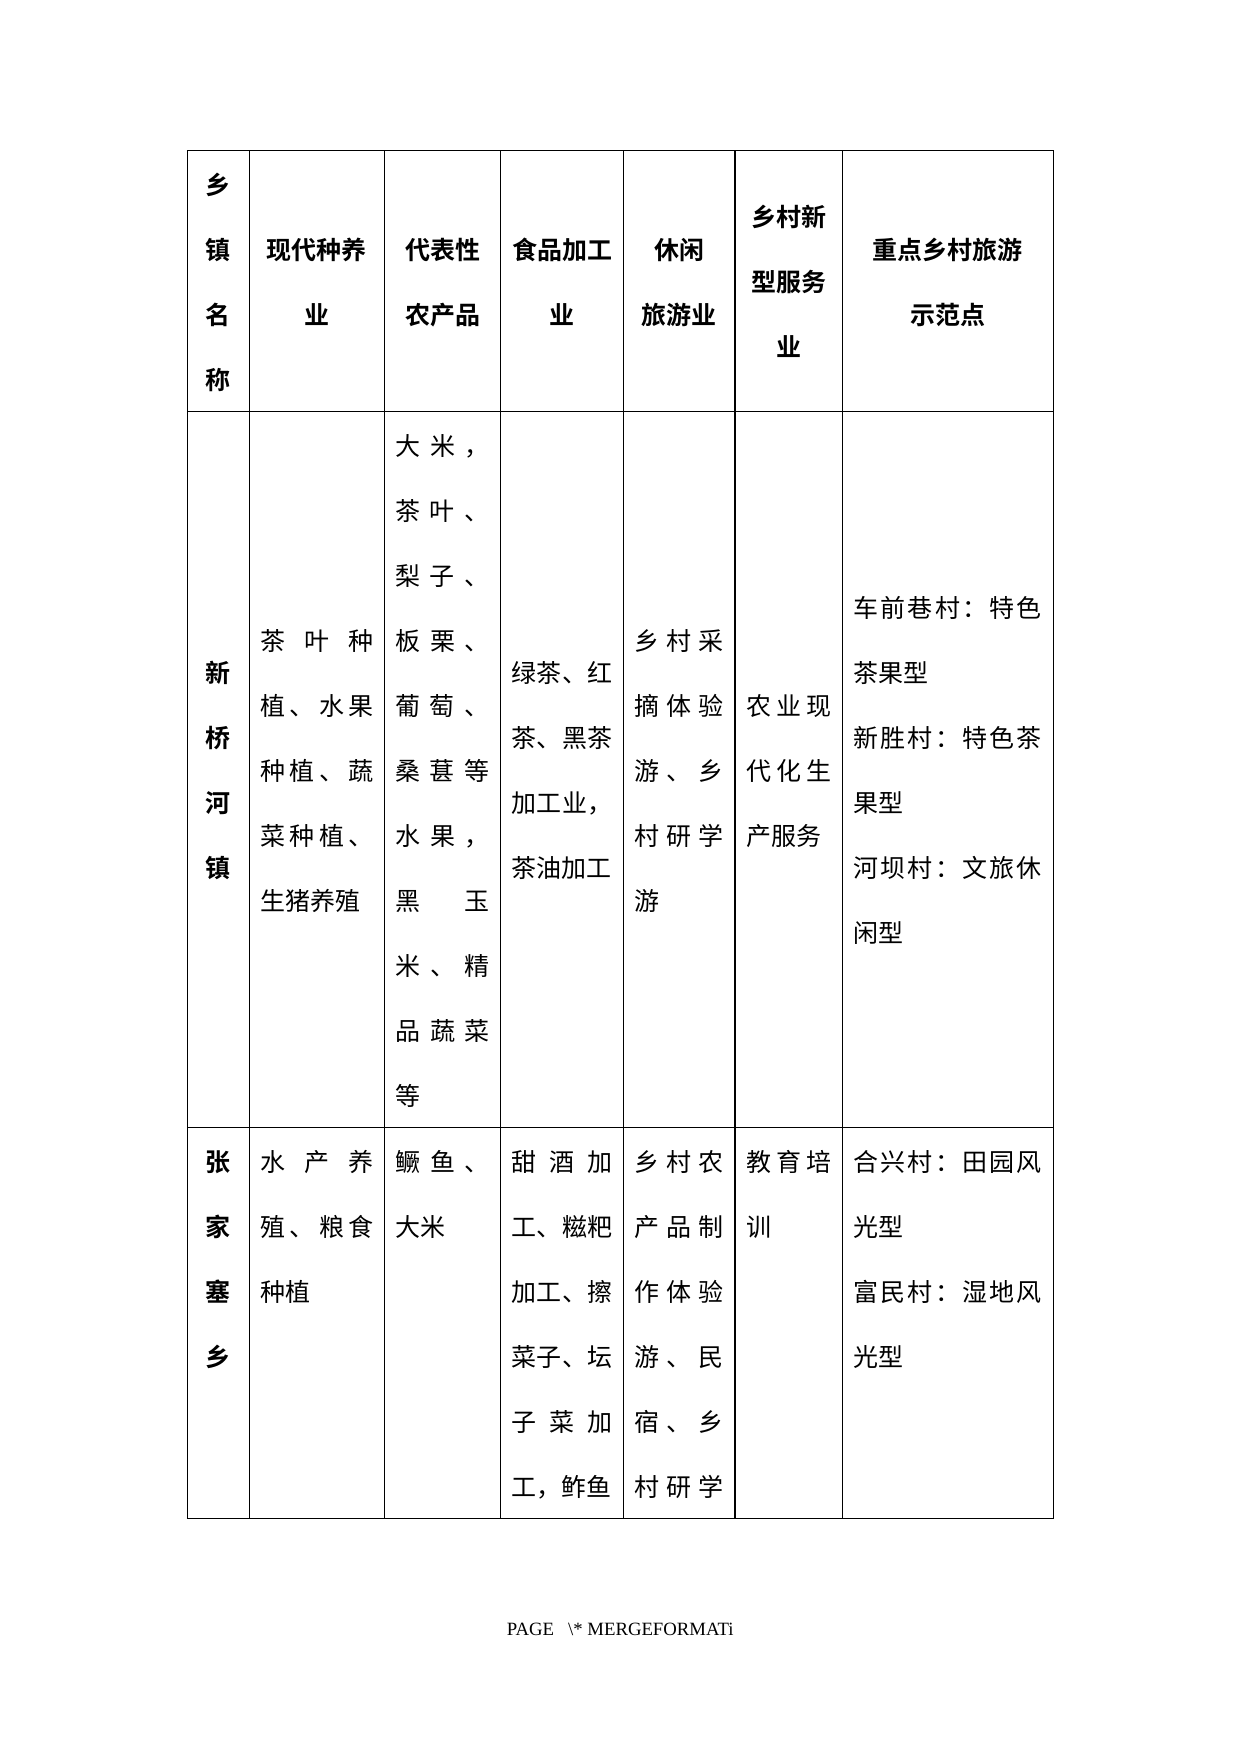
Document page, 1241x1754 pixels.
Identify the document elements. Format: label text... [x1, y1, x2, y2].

table_header 乡镇名称 [188, 151, 249, 411]
table_cell 大米，茶叶、梨子、板栗、葡萄、桑葚等水果，黑玉米、精品蔬菜等 [385, 412, 500, 1127]
table_cell 张 家 塞 乡 [188, 1128, 249, 1518]
table_cell 农业现代化生产服务 [736, 412, 842, 1127]
table_header 代表性 农产品 [385, 151, 500, 411]
table_header 重点乡村旅游 示范点 [843, 151, 1053, 411]
table_cell 合兴村：田园风光型 富民村：湿地风光型 [843, 1128, 1053, 1518]
table_header 食品加工业 [501, 151, 623, 411]
table_cell 车前巷村：特色茶果型 新胜村：特色茶果型 河坝村：文旅休闲型 [843, 412, 1053, 1127]
table_cell 绿茶、红茶、黑茶加工业，茶油加工 [501, 412, 623, 1127]
table_cell 教育培训 [736, 1128, 842, 1518]
table_cell 水产养殖、粮食种植 [250, 1128, 384, 1518]
table_cell 新 桥 河 镇 [188, 412, 249, 1127]
table_cell 乡村采摘体验游、乡村研学游 [624, 412, 734, 1127]
table_cell 乡村农产品制作体验游、民宿、乡村研学游、湿地风光游 [624, 1128, 734, 1518]
table_cell 茶叶种植、水果种植、蔬菜种植、生猪养殖 [250, 412, 384, 1127]
table_cell 鳜鱼、大米 [385, 1128, 500, 1518]
table_header 乡村新型服务业 [736, 151, 842, 411]
table_cell 甜酒加工、糍粑加工、擦菜子、坛子菜加工，鲊鱼 [501, 1128, 623, 1518]
table_header 休闲 旅游业 [624, 151, 734, 411]
table_header 现代种养业 [250, 151, 384, 411]
